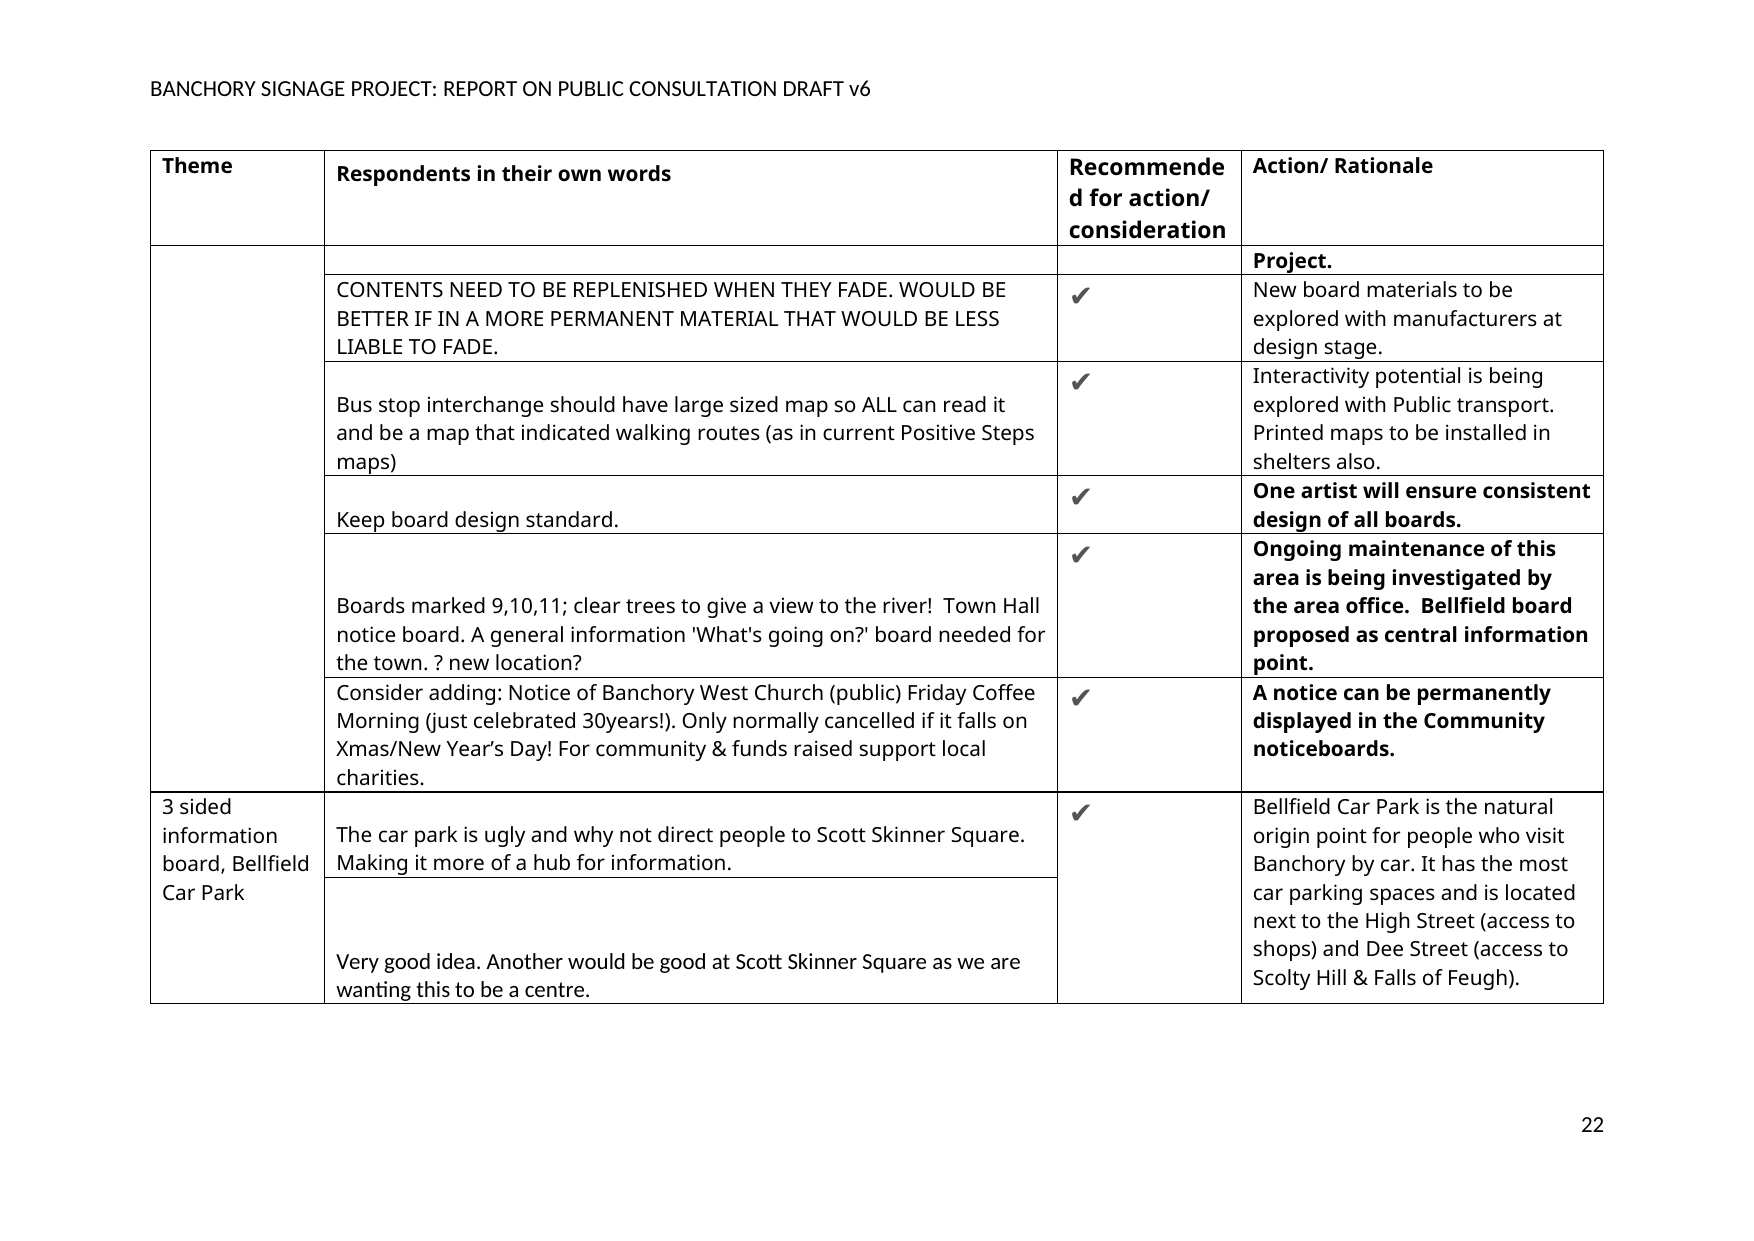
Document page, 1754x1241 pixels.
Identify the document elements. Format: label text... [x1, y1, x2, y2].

table_cell Boards marked 9,10,11; clear trees to give a view to the river! Town Hall notice board. A general information 'What's going on?' board needed for the town. ? new location? [325, 534, 1057, 677]
table_cell ✔ [1058, 476, 1241, 533]
table_cell Bellfield Car Park is the natural origin point for people who visit Banchory by car. It has the most car parking spaces and is located next to the High Street (access to shops) and Dee Street (access to Scolty Hill & Falls of Feugh). Facilities also include Public Toilets and Coach parking. This is to be the location for the structure. An additional 3 sided board at Scott Skinner Square will be costed to aid consideration. [1242, 793, 1603, 1003]
table_header Action/ Rationale [1242, 151, 1603, 245]
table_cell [325, 246, 1057, 274]
table_cell ✔ [1058, 246, 1241, 274]
table_cell CONTENTS NEED TO BE REPLENISHED WHEN THEY FADE. WOULD BE BETTER IF IN A MORE PERMANENT MATERIAL THAT WOULD BE LESS LIABLE TO FADE. [325, 275, 1057, 361]
table_cell 3 sided information board, Bellfield Car Park [151, 793, 324, 1003]
table_cell ✔ [1058, 793, 1241, 1003]
table_cell ✔ [1058, 678, 1241, 791]
table_cell ✔ [1058, 534, 1241, 677]
table_cell Consider adding: Notice of Banchory West Church (public) Friday Coffee Morning (just celebrated 30years!). Only normally cancelled if it falls on Xmas/New Year’s Day! For community & funds raised support local charities. [325, 678, 1057, 791]
table_cell Ongoing maintenance of this area is being investigated by the area office. Bellfield board proposed as central information point. [1242, 534, 1603, 677]
table_cell ✔ [1058, 275, 1241, 361]
table_header Theme [151, 151, 324, 245]
table_cell New board materials to be explored with manufacturers at design stage. [1242, 275, 1603, 361]
table_cell A notice can be permanently displayed in the Community noticeboards. [1242, 678, 1603, 791]
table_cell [1242, 246, 1603, 274]
table_cell Bus stop interchange should have large sized map so ALL can read it and be a map that indicated walking routes (as in current Positive Steps maps) [325, 362, 1057, 475]
table_cell Keep board design standard. [325, 476, 1057, 533]
table_cell One artist will ensure consistent design of all boards. [1242, 476, 1603, 533]
table_header Respondents in their own words [325, 151, 1057, 245]
table_header Recommended for action/ consideration [1058, 151, 1241, 245]
table_cell The car park is ugly and why not direct people to Scott Skinner Square. Making it more of a hub for information. [325, 793, 1057, 877]
table_cell ✔ [1058, 362, 1241, 475]
table_cell Interactivity potential is being explored with Public transport. Printed maps to be installed in shelters also. [1242, 362, 1603, 475]
table_cell Very good idea. Another would be good at Scott Skinner Square as we are wanting this to be a centre. [325, 878, 1057, 1003]
